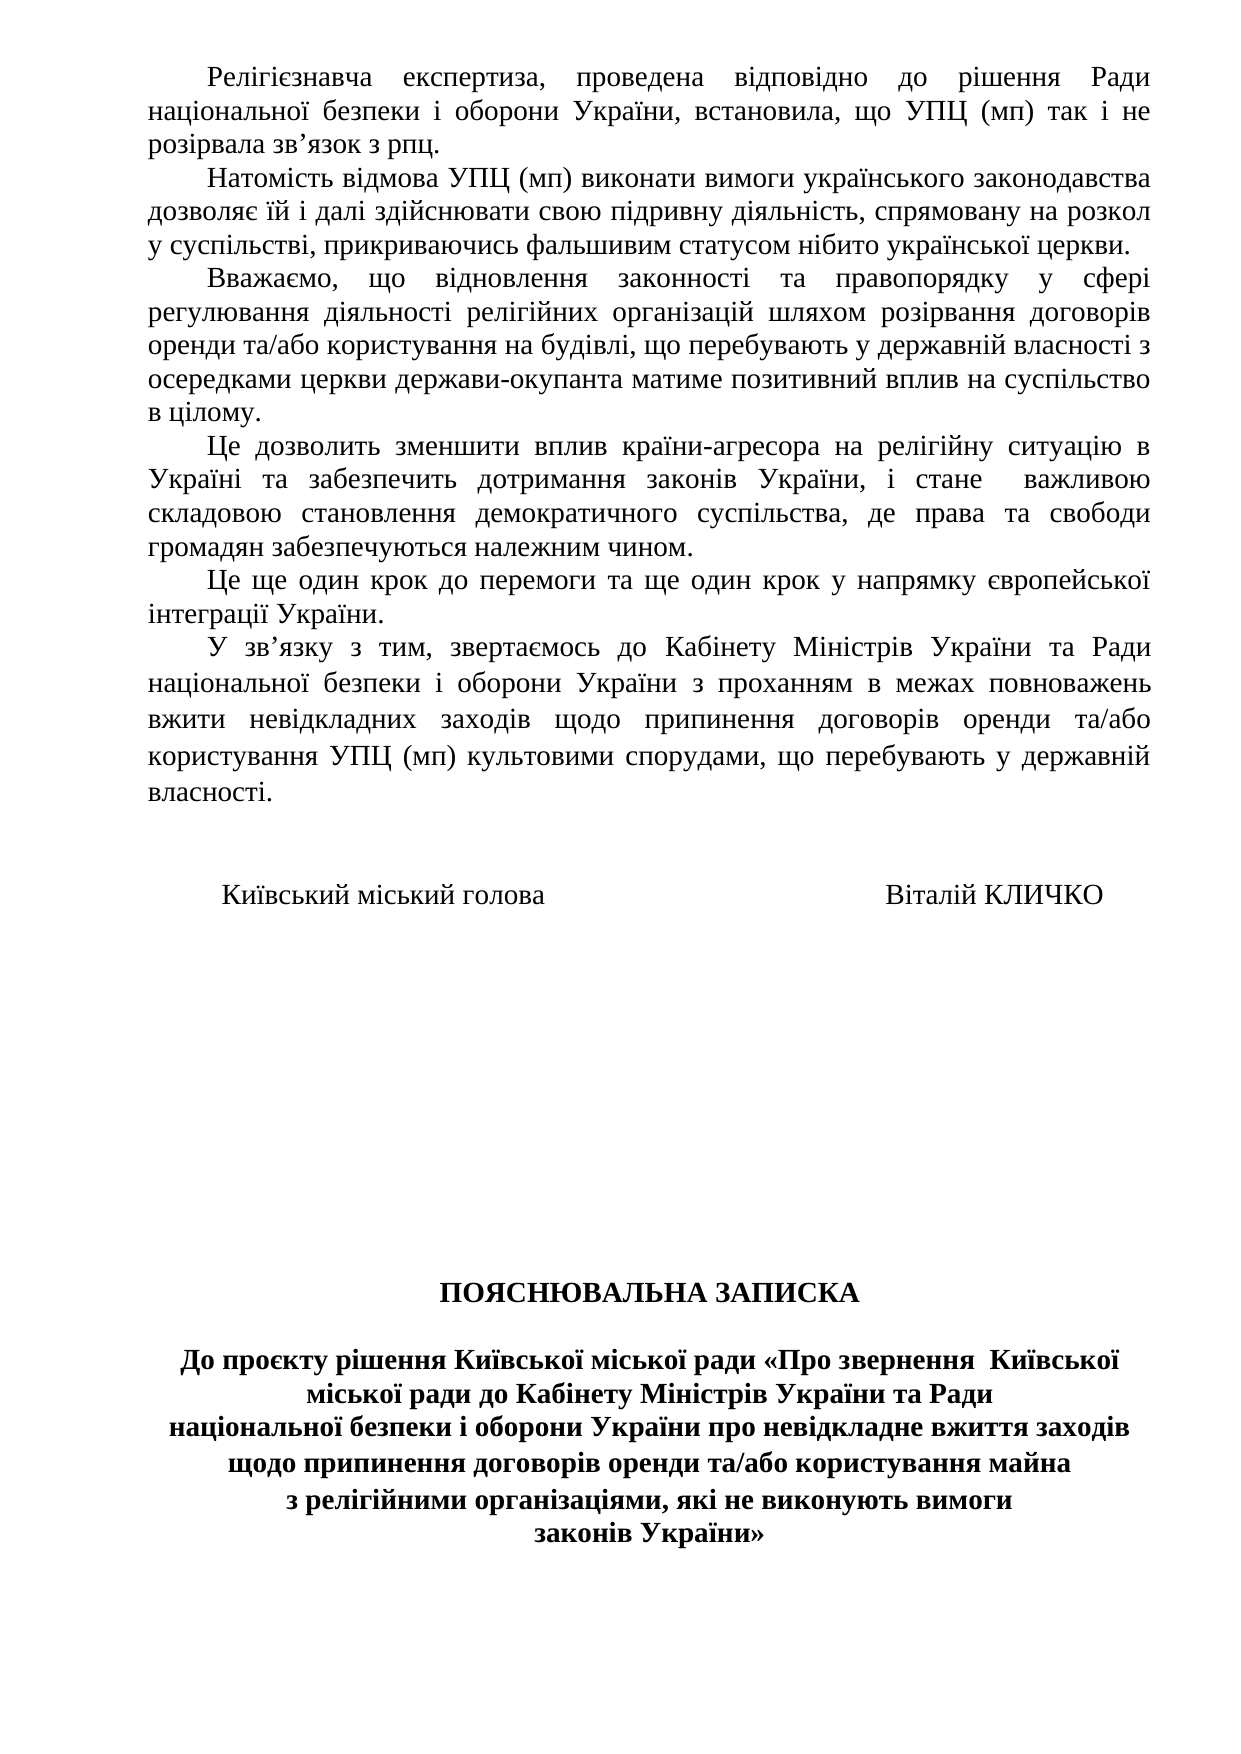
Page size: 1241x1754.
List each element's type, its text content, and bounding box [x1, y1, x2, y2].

text ПОЯСНЮВАЛЬНА ЗАПИСКА [148, 1275, 1152, 1309]
text У зв’язку з тим, звертаємось до Кабінету Міністрів України та Ради національної безпеки і оборони України з проханням в межах повноважень вжити невідкладних заходів щодо припинення договорів оренди та/або користування УПЦ (мп) культовими спорудами, що перебувають у державній власності. [148, 629, 1152, 807]
text Релігієзнавча експертиза, проведена відповідно до рішення Ради національної безпеки і оборони України, встановила, що УПЦ (мп) так і не розірвала зв’язок з рпц. [148, 59, 1152, 160]
text Натомість відмова УПЦ (мп) виконати вимоги українського законодавства дозволяє їй і далі здійснювати свою підривну діяльність, спрямовану на розкол у суспільстві, прикриваючись фальшивим статусом нібито української церкви. [148, 160, 1152, 260]
text До проєкту рішення Київської міської ради «Про звернення Київської міської ради до Кабінету Міністрів України та Ради [148, 1342, 1152, 1409]
text Це ще один крок до перемоги та ще один крок у напрямку європейської інтеграції України. [148, 562, 1152, 629]
text з релігійними організаціями, які не виконують вимоги [148, 1482, 1152, 1515]
text Київський міський голова Віталій КЛИЧКО [148, 877, 1152, 911]
text Це дозволить зменшити вплив країни-агресора на релігійну ситуацію в Україні та забезпечить дотримання законів України, і стане важливою складовою становлення демократичного суспільства, де права та свободи громадян забезпечуються належним чином. [148, 428, 1152, 562]
text Вважаємо, що відновлення законності та правопорядку у сфері регулювання діяльності релігійних організацій шляхом розірвання договорів оренди та/або користування на будівлі, що перебувають у державній власності з осередками церкви держави-окупанта матиме позитивний вплив на суспільство в цілому. [148, 260, 1152, 428]
text національної безпеки і оборони України про невідкладне вжиття заходів щодо припинення договорів оренди та/або користування майна [148, 1409, 1152, 1479]
text законів України» [148, 1515, 1152, 1549]
